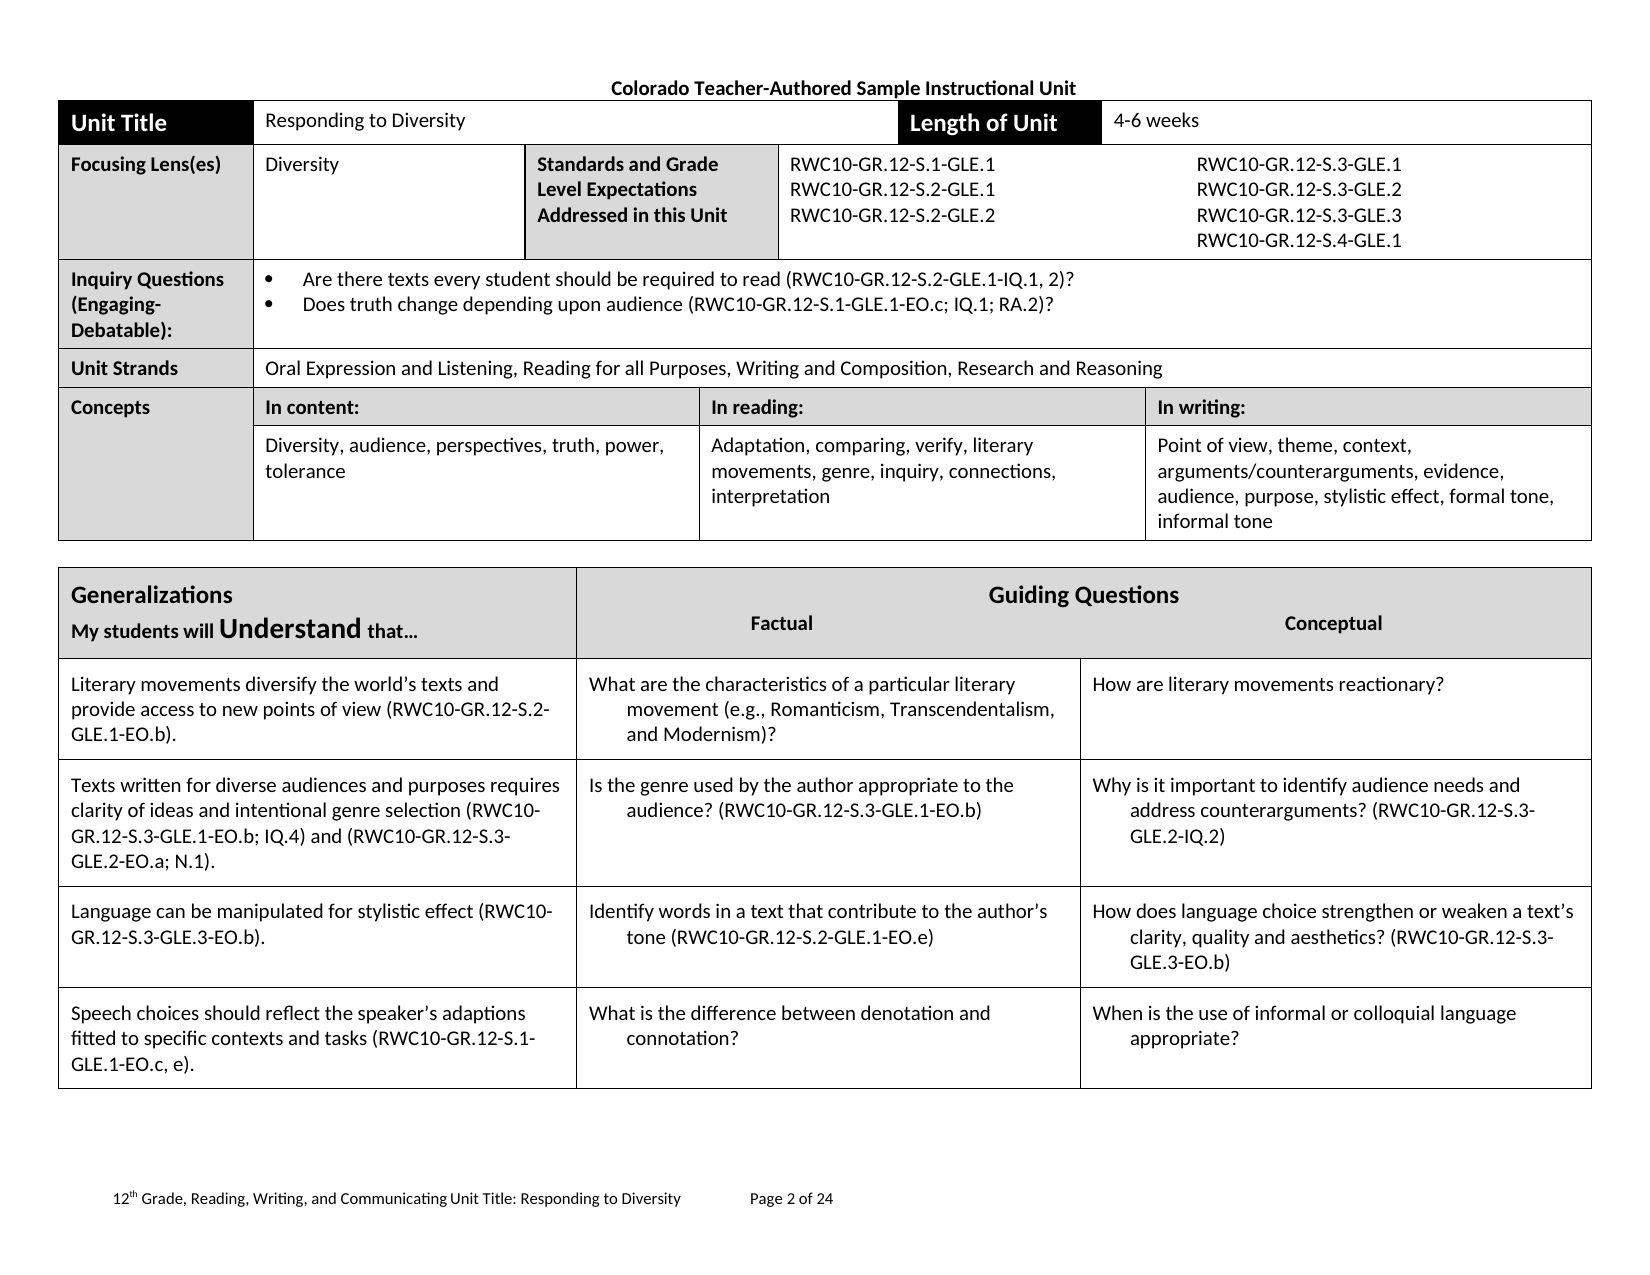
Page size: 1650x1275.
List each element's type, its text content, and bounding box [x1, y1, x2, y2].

table_cell Speech choices should reflect the speaker’s adaptions fitted to specific contexts and tasks (RWC10-GR.12-S.1-GLE.1-EO.c, e). [59, 988, 576, 1088]
table_cell Standards and Grade Level Expectations Addressed in this Unit [526, 145, 778, 259]
table_cell Inquiry Questions (Engaging- Debatable): [59, 260, 253, 348]
table_cell Adaptation, comparing, verify, literary movements, genre, inquiry, connections, interpretation [700, 426, 1145, 540]
table_cell Oral Expression and Listening, Reading for all Purposes, Writing and Composition, Research and Reasoning [254, 349, 1591, 387]
table_cell Is the genre used by the author appropriate to the audience? (RWC10-GR.12-S.3-GLE.1-EO.b) [577, 760, 1080, 886]
table_cell Texts written for diverse audiences and purposes requires clarity of ideas and intentional genre selection (RWC10-GR.12-S.3-GLE.1-EO.b; IQ.4) and (RWC10-GR.12-S.3-GLE.2-EO.a; N.1). [59, 760, 576, 886]
table_cell In writing: [1146, 388, 1591, 425]
table_cell Diversity, audience, perspectives, truth, power, tolerance [254, 426, 699, 540]
table_cell In reading: [700, 388, 1145, 425]
table_cell Concepts [59, 388, 253, 540]
table_cell In content: [254, 388, 699, 425]
table_cell RWC10-GR.12-S.1-GLE.1 RWC10-GR.12-S.2-GLE.1 RWC10-GR.12-S.2-GLE.2 [779, 145, 1184, 259]
table_cell Literary movements diversify the world’s texts and provide access to new points of view (RWC10-GR.12-S.2-GLE.1-EO.b). [59, 659, 576, 759]
table_cell Diversity [254, 145, 524, 259]
table_cell What are the characteristics of a particular literary movement (e.g., Romanticism, Transcendentalism, and Modernism)? [577, 659, 1080, 759]
table_cell Why is it important to identify audience needs and address counterarguments? (RWC10-GR.12-S.3-GLE.2-IQ.2) [1081, 760, 1591, 886]
table_header Length of Unit [899, 101, 1101, 144]
table_cell Unit Strands [59, 349, 253, 387]
table_cell RWC10-GR.12-S.3-GLE.1 RWC10-GR.12-S.3-GLE.2 RWC10-GR.12-S.3-GLE.3 RWC10-GR.12-S.4-GLE.1 [1185, 145, 1591, 259]
table_cell Focusing Lens(es) [59, 145, 253, 259]
table_cell How are literary movements reactionary? [1081, 659, 1591, 759]
table_cell What is the difference between denotation and connotation? [577, 988, 1080, 1088]
table_cell How does language choice strengthen or weaken a text’s clarity, quality and aesthetics? (RWC10-GR.12-S.3-GLE.3-EO.b) [1081, 887, 1591, 987]
table_cell When is the use of informal or colloquial language appropriate? [1081, 988, 1591, 1088]
table_header Responding to Diversity [254, 101, 898, 144]
table_cell Identify words in a text that contribute to the author’s tone (RWC10-GR.12-S.2-GLE.1-EO.e) [577, 887, 1080, 987]
table_cell Point of view, theme, context, arguments/counterarguments, evidence, audience, purpose, stylistic effect, formal tone, informal tone [1146, 426, 1591, 540]
table_header Guiding Questions Factual Conceptual [577, 568, 1591, 658]
table_header Generalizations My students will Understand that… [59, 568, 576, 658]
table_cell Are there texts every student should be required to read (RWC10-GR.12-S.2-GLE.1-IQ.1, 2)? Does truth change depending upon audience (RWC10-GR.12-S.1-GLE.1-EO.c; IQ.1; RA.2)? [254, 260, 1591, 348]
table_header 4-6 weeks [1102, 101, 1591, 144]
table_cell Language can be manipulated for stylistic effect (RWC10-GR.12-S.3-GLE.3-EO.b). [59, 887, 576, 987]
table_header Unit Title [59, 101, 253, 144]
